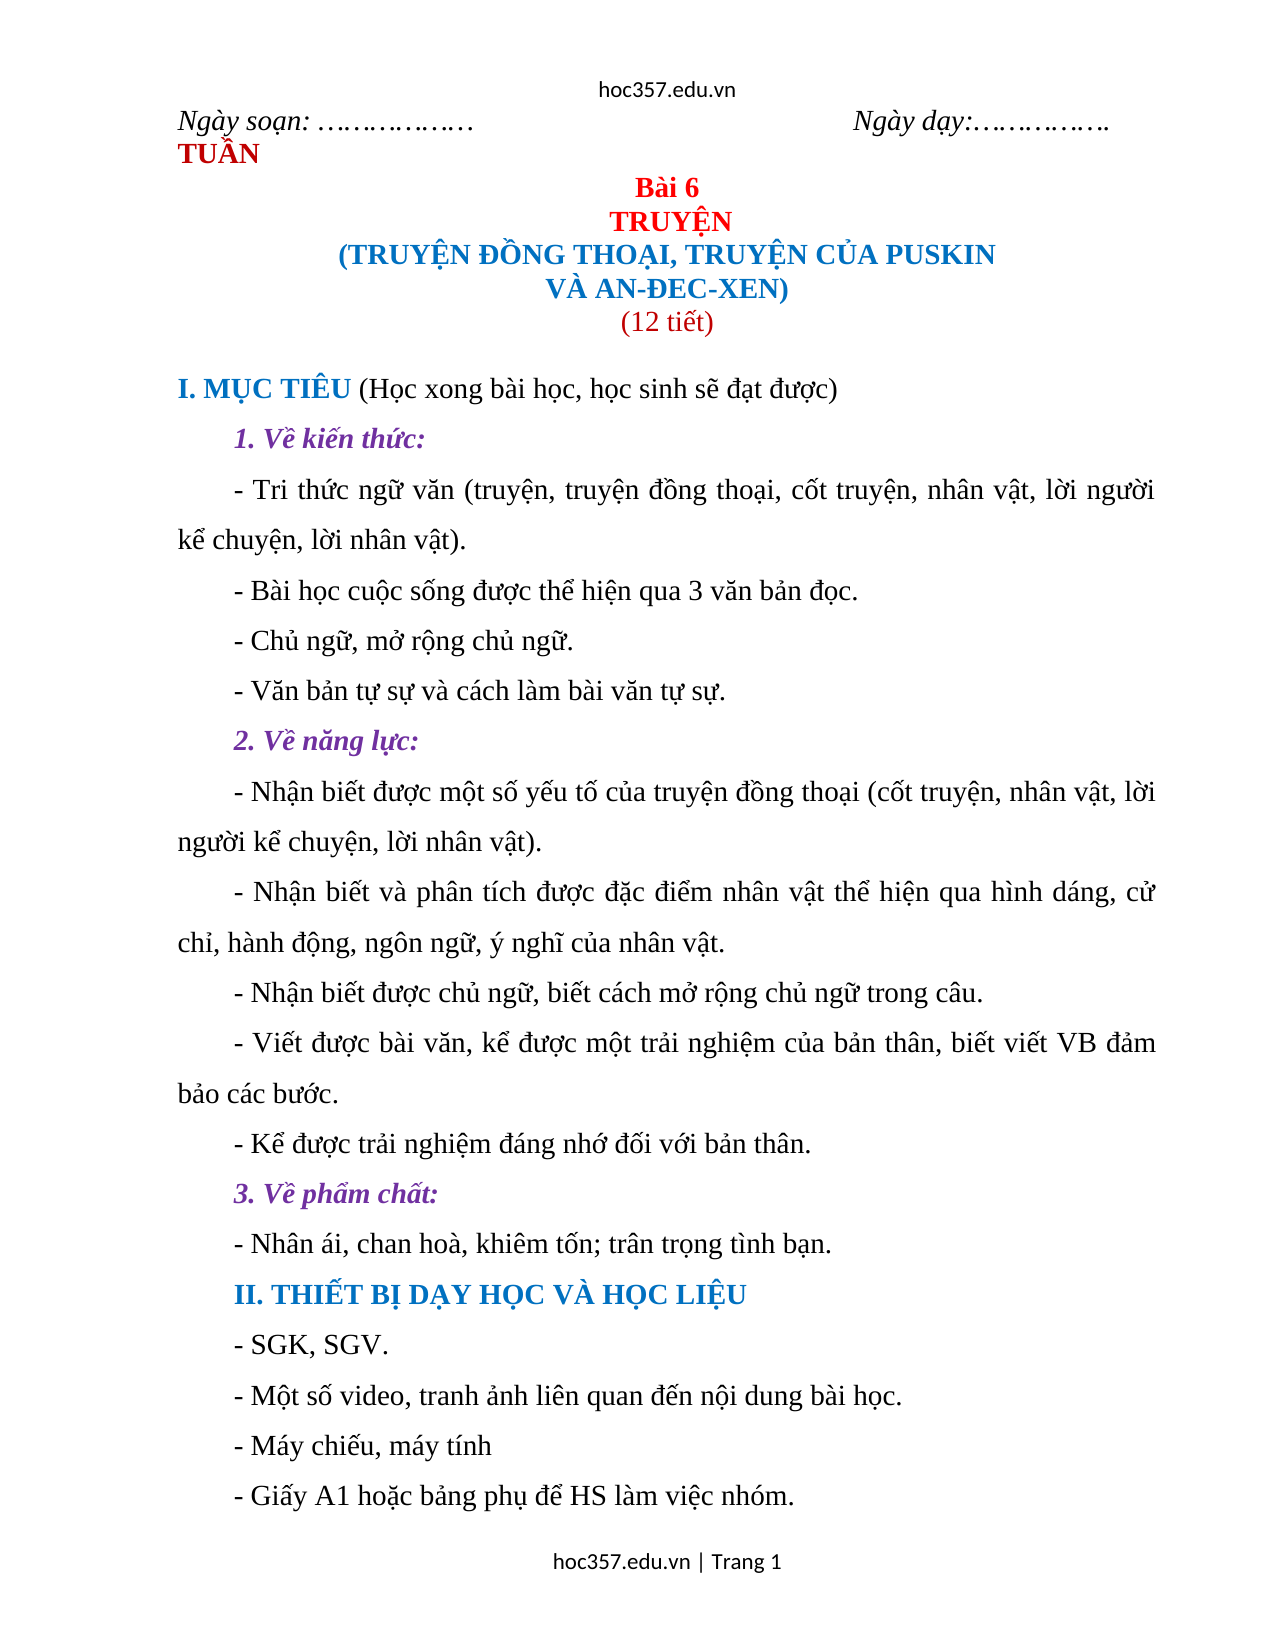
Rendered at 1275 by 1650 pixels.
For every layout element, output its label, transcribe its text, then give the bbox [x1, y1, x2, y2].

text - Máy chiếu, máy tính [177, 1428, 1157, 1461]
text TUẦN [177, 137, 1157, 170]
text - Nhận biết và phân tích được đặc điểm nhân vật thể hiện qua hình dáng, cử chỉ, hành động, ngôn ngữ, ý nghĩ của nhân vật. [177, 874, 1157, 958]
text TRUYỆN [177, 204, 1157, 237]
text - Văn bản tự sự và cách làm bài văn tự sự. [177, 673, 1157, 707]
text 1. Về kiến thức: [177, 422, 1157, 455]
text - Nhận biết được chủ ngữ, biết cách mở rộng chủ ngữ trong câu. [177, 975, 1157, 1009]
text (12 tiết) [177, 304, 1157, 338]
text - Bài học cuộc sống được thể hiện qua 3 văn bản đọc. [177, 573, 1157, 606]
text - Tri thức ngữ văn (truyện, truyện đồng thoại, cốt truyện, nhân vật, lời người kể chuyện, lời nhân vật). [177, 472, 1157, 556]
text - Nhận biết được một số yếu tố của truyện đồng thoại (cốt truyện, nhân vật, lời người kể chuyện, lời nhân vật). [177, 774, 1157, 858]
text - Giấy A1 hoặc bảng phụ để HS làm việc nhóm. [177, 1478, 1157, 1512]
text - Viết được bài văn, kể được một trải nghiệm của bản thân, biết viết VB đảm bảo các bước. [177, 1025, 1157, 1109]
text - Một số video, tranh ảnh liên quan đến nội dung bài học. [177, 1378, 1157, 1411]
text - Chủ ngữ, mở rộng chủ ngữ. [177, 623, 1157, 656]
text Ngày soạn: ……………… Ngày dạy:……………. [177, 103, 1157, 137]
text II. THIẾT BỊ DẠY HỌC VÀ HỌC LIỆU [177, 1277, 1157, 1311]
text VÀ AN-ĐEC-XEN) [177, 271, 1157, 304]
text 2. Về năng lực: [177, 723, 1157, 757]
text - SGK, SGV. [177, 1327, 1157, 1361]
text - Kể được trải nghiệm đáng nhớ đối với bản thân. [177, 1126, 1157, 1159]
text I. MỤC TIÊU (Học xong bài học, học sinh sẽ đạt được) [177, 371, 1157, 405]
text - Nhân ái, chan hoà, khiêm tốn; trân trọng tình bạn. [177, 1227, 1157, 1260]
text Bài 6 [177, 170, 1157, 204]
text (TRUYỆN ĐỒNG THOẠI, TRUYỆN CỦA PUSKIN [177, 237, 1157, 271]
text 3. Về phẩm chất: [177, 1176, 1157, 1210]
